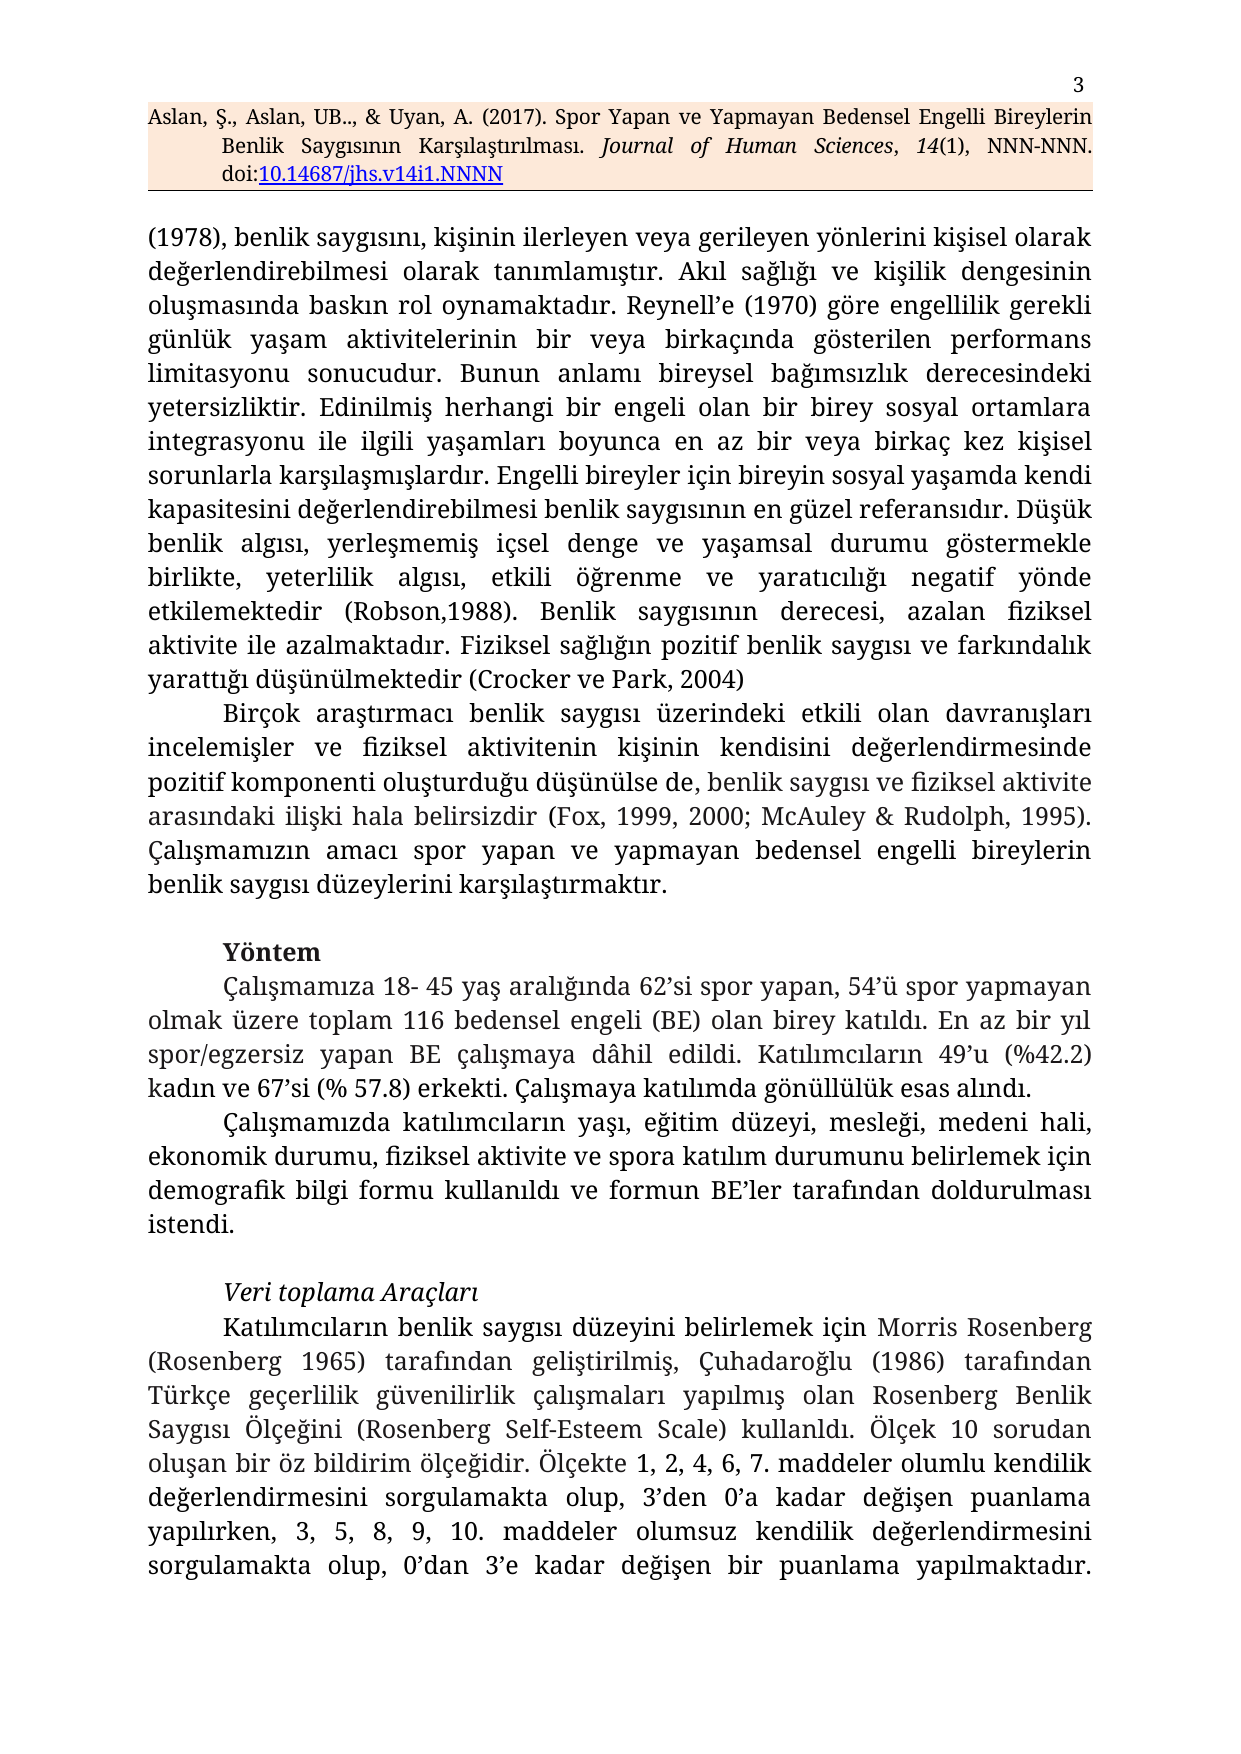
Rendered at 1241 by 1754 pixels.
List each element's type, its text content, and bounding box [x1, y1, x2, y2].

text Veri toplama Araçları [148, 1275, 1093, 1309]
text Birçok araştırmacı benlik saygısı üzerindeki etkili olan davranışları incelemişler ve fiziksel aktivitenin kişinin kendisini değerlendirmesinde pozitif komponenti oluşturduğu düşünülse de, benlik saygısı ve fiziksel aktivite arasındaki ilişki hala belirsizdir (Fox, 1999, 2000; McAuley & Rudolph, 1995). Çalışmamızın amacı spor yapan ve yapmayan bedensel engelli bireylerin benlik saygısı düzeylerini karşılaştırmaktır. [148, 696, 1093, 900]
text Çalışmamızda katılımcıların yaşı, eğitim düzeyi, mesleği, medeni hali, ekonomik durumu, fiziksel aktivite ve spora katılım durumunu belirlemek için demografik bilgi formu kullanıldı ve formun BE’ler tarafından doldurulması istendi. [148, 1105, 1093, 1241]
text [148, 1309, 1093, 1582]
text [148, 219, 1093, 696]
text Yöntem [148, 934, 1093, 968]
text Çalışmamıza 18- 45 yaş aralığında 62’si spor yapan, 54’ü spor yapmayan olmak üzere toplam 116 bedensel engeli (BE) olan birey katıldı. En az bir yıl spor/egzersiz yapan BE çalışmaya dâhil edildi. Katılımcıların 49’u (%42.2) kadın ve 67’si (% 57.8) erkekti. Çalışmaya katılımda gönüllülük esas alındı. [148, 968, 1093, 1105]
